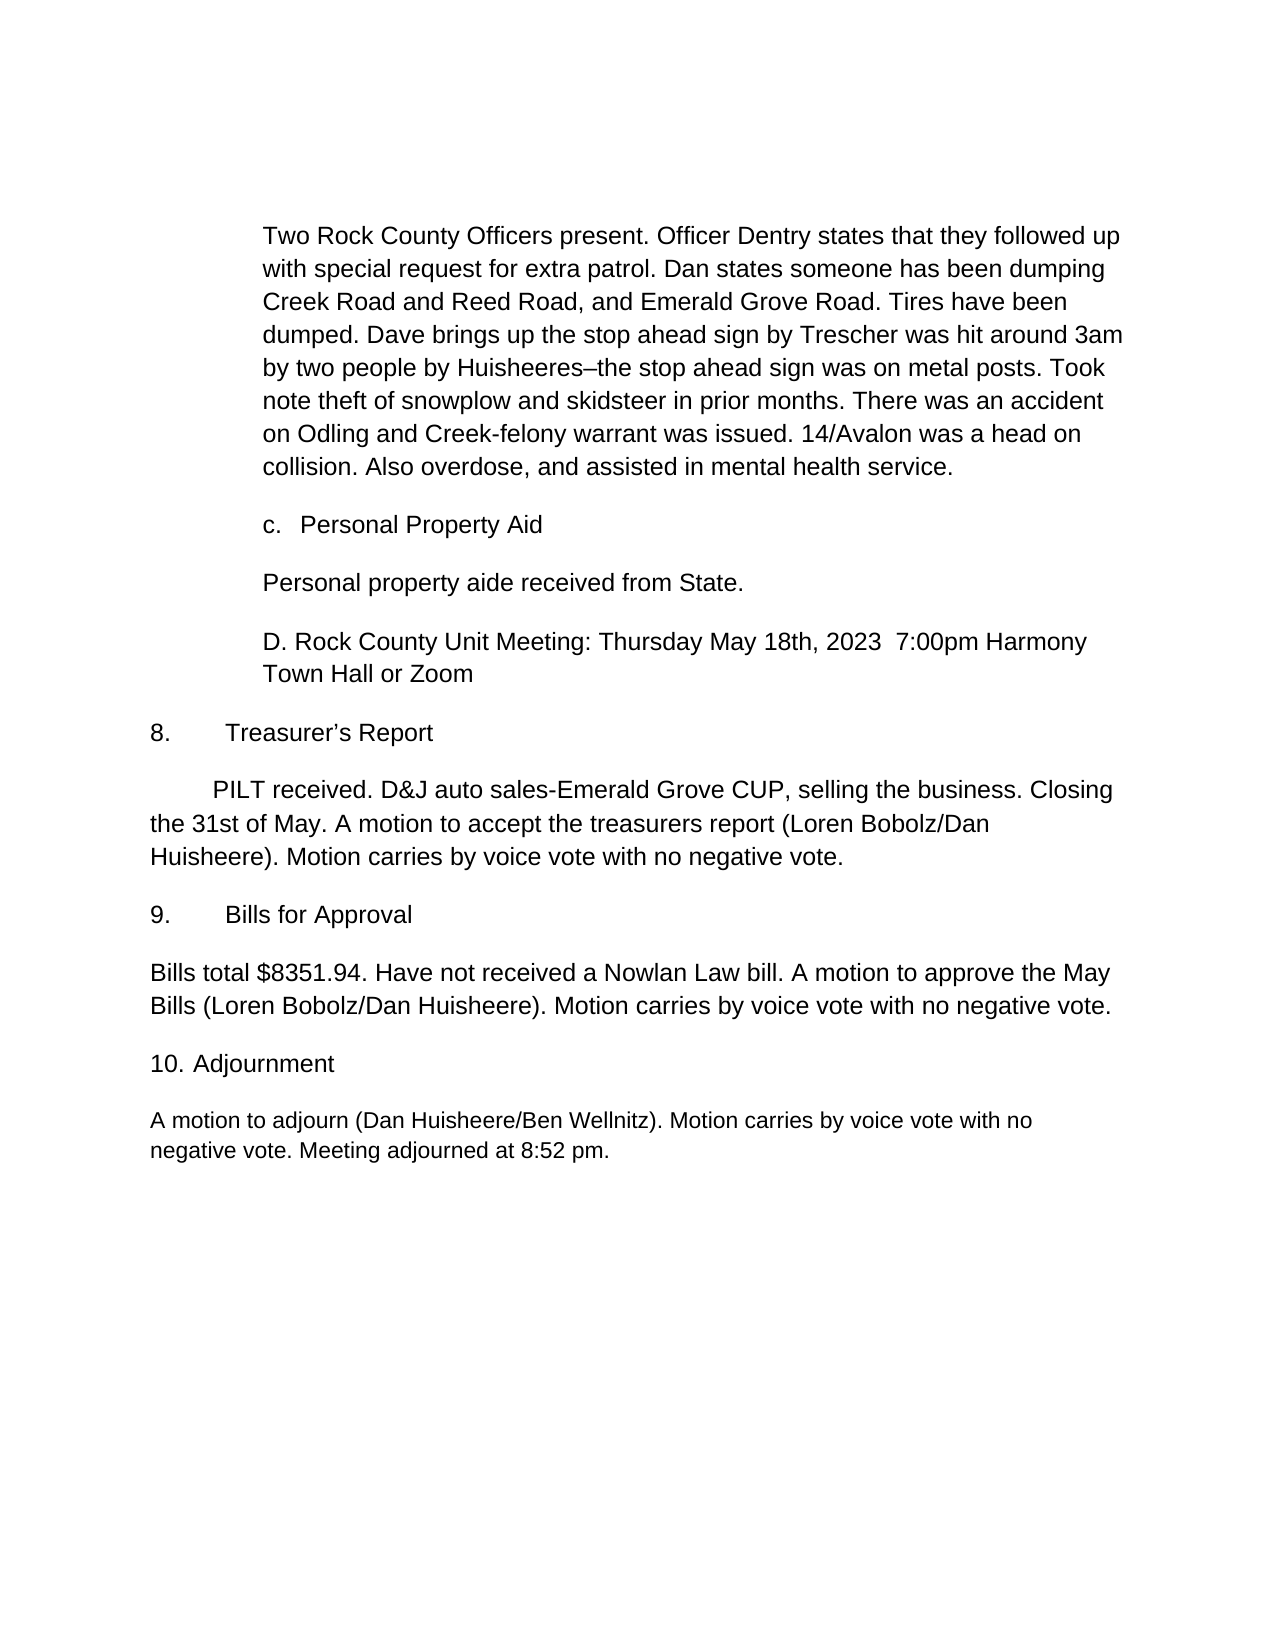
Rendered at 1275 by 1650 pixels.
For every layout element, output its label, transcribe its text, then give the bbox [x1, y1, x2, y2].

text Bills total $8351.94. Have not received a Nowlan Law bill. A motion to approve the May Bills (Loren Bobolz/Dan Huisheere). Motion carries by voice vote with no negative vote. [150, 958, 1125, 1019]
text 9. Bills for Approval [150, 899, 1125, 928]
text 8. Treasurer’s Report [150, 717, 1125, 746]
text c. Personal Property Aid [262, 510, 1125, 539]
text D. Rock County Unit Meeting: Thursday May 18th, 2023 7:00pm Harmony Town Hall or Zoom [262, 626, 1125, 688]
text 10. Adjournment [150, 1049, 1125, 1077]
text Personal property aide received from State. [262, 568, 1125, 597]
text A motion to adjourn (Dan Huisheere/Ben Wellnitz). Motion carries by voice vote with no negative vote. Meeting adjourned at 8:52 pm. [150, 1107, 1125, 1163]
text PILT received. D&J auto sales-Emerald Grove CUP, selling the business. Closing the 31st of May. A motion to accept the treasurers report (Loren Bobolz/Dan Huisheere). Motion carries by voice vote with no negative vote. [150, 776, 1125, 870]
text Two Rock County Officers present. Officer Dentry states that they followed up with special request for extra patrol. Dan states someone has been dumping Creek Road and Reed Road, and Emerald Grove Road. Tires have been dumped. Dave brings up the stop ahead sign by Trescher was hit around 3am by two people by Huisheeres–the stop ahead sign was on metal posts. Took note theft of snowplow and skidsteer in prior months. There was an accident on Odling and Creek-felony warrant was issued. 14/Avalon was a head on collision. Also overdose, and assisted in mental health service. [262, 221, 1125, 481]
